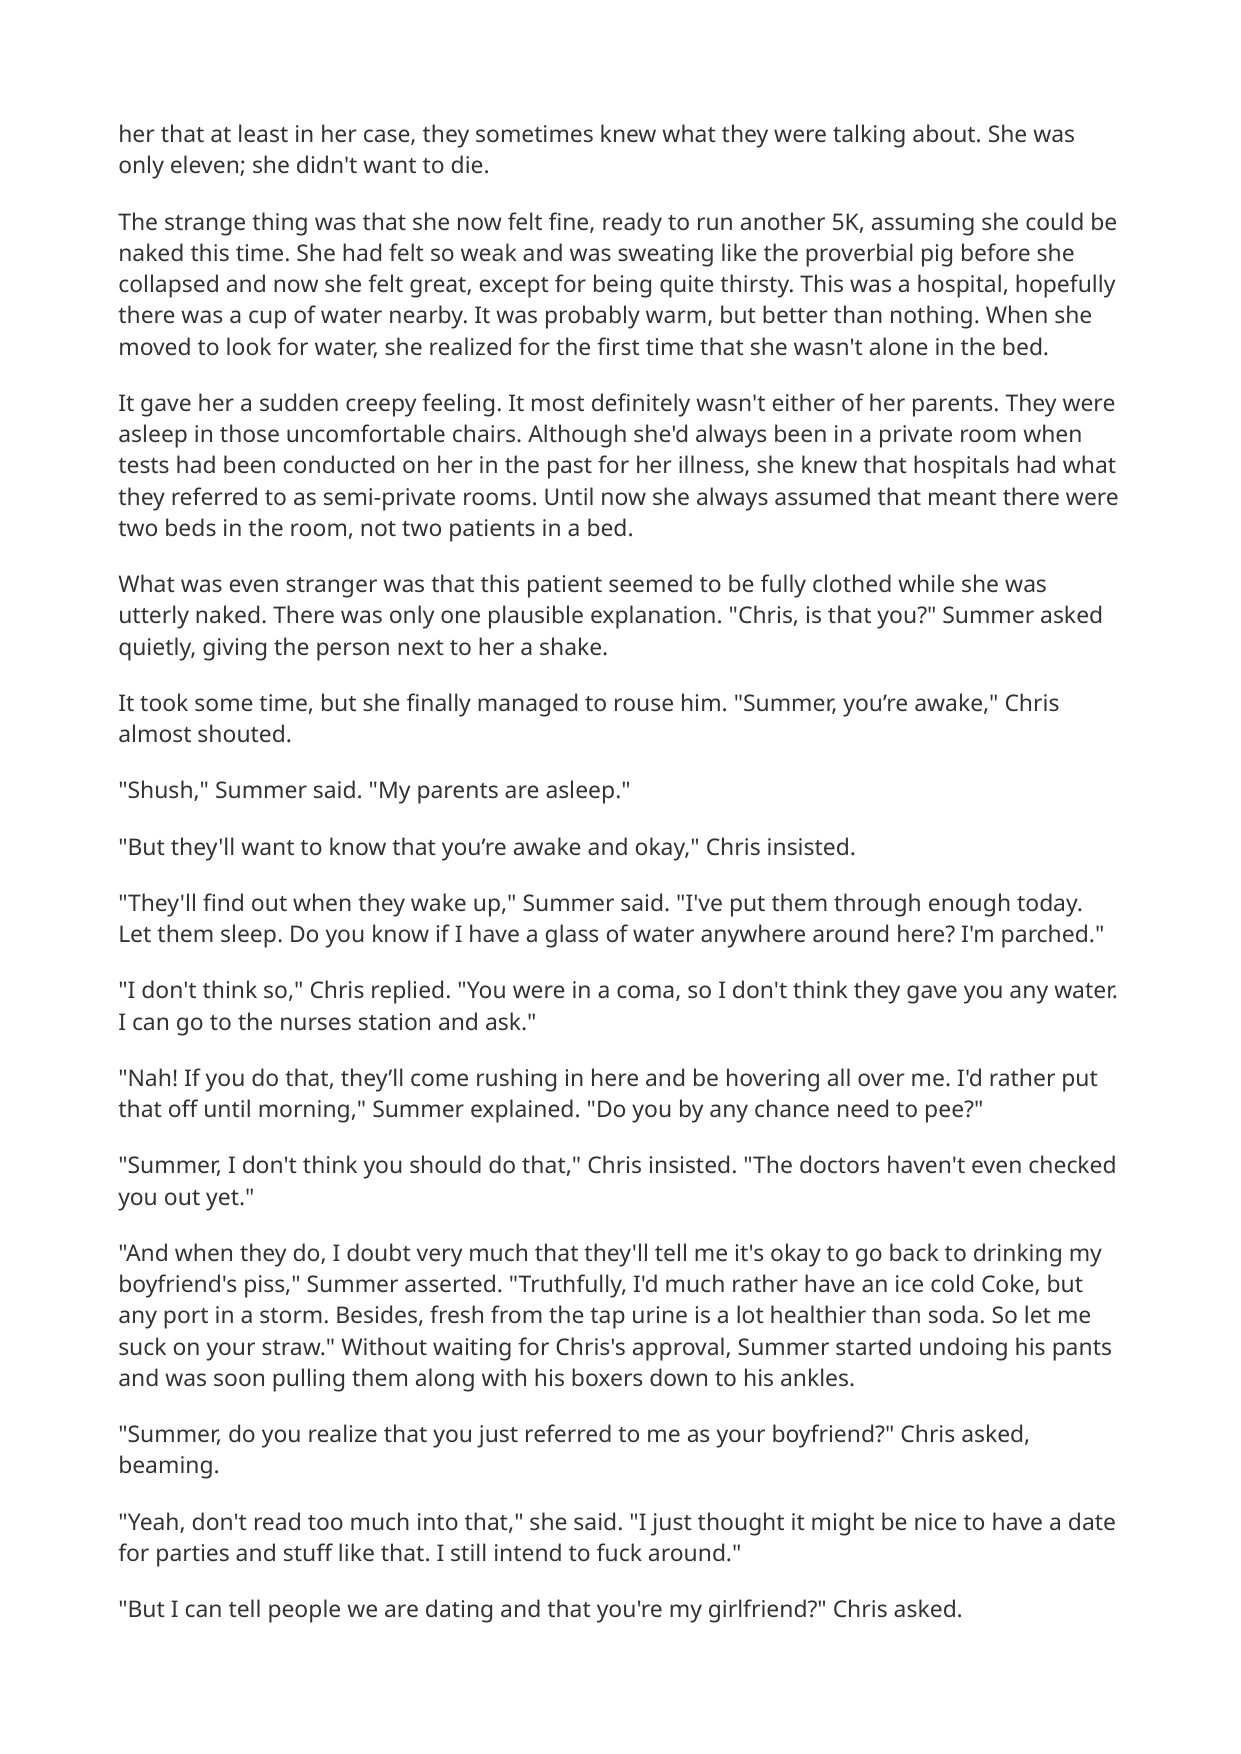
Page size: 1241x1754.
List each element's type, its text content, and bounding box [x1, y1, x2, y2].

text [118, 118, 1122, 181]
text What was even stranger was that this patient seemed to be fully clothed while she was utterly naked. There was only one plausible explanation. "Chris, is that you?" Summer asked quietly, giving the person next to her a shake. [118, 568, 1122, 662]
text "Summer, do you realize that you just referred to me as your boyfriend?" Chris asked, beaming. [118, 1418, 1122, 1481]
text "I don't think so," Chris replied. "You were in a coma, so I don't think they gave you any water. I can go to the nurses station and ask." [118, 974, 1122, 1037]
text "But I can tell people we are dating and that you're my girlfriend?" Chris asked. [118, 1593, 1122, 1624]
text "And when they do, I doubt very much that they'll tell me it's okay to go back to drinking my boyfriend's piss," Summer asserted. "Truthfully, I'd much rather have an ice cold Coke, but any port in a storm. Besides, fresh from the tap urine is a lot healthier than soda. So let me suck on your straw." Without waiting for Chris's approval, Summer started undoing his pants and was soon pulling them along with his boxers down to his ankles. [118, 1237, 1122, 1393]
text "Nah! If you do that, they’ll come rushing in here and be hovering all over me. I'd rather put that off until morning," Summer explained. "Do you by any chance need to pee?" [118, 1062, 1122, 1124]
text It took some time, but she finally managed to rouse him. "Summer, you’re awake," Chris almost shouted. [118, 687, 1122, 749]
text "Yeah, don't read too much into that," she said. "I just thought it might be nice to have a date for parties and stuff like that. I still intend to fuck around." [118, 1506, 1122, 1568]
text "Summer, I don't think you should do that," Chris insisted. "The doctors haven't even checked you out yet." [118, 1149, 1122, 1212]
text It gave her a sudden creepy feeling. It most definitely wasn't either of her parents. They were asleep in those uncomfortable chairs. Although she'd always been in a private room when tests had been conducted on her in the past for her illness, she knew that hospitals had what they referred to as semi-private rooms. Until now she always assumed that meant there were two beds in the room, not two patients in a bed. [118, 387, 1122, 543]
text "But they'll want to know that you’re awake and okay," Chris insisted. [118, 831, 1122, 862]
text The strange thing was that she now felt fine, ready to run another 5K, assuming she could be naked this time. She had felt so weak and was sweating like the proverbial pig before she collapsed and now she felt great, except for being quite thirsty. This was a hospital, hopefully there was a cup of water nearby. It was probably warm, but better than nothing. When she moved to look for water, she realized for the first time that she wasn't alone in the bed. [118, 206, 1122, 362]
text "They'll find out when they wake up," Summer said. "I've put them through enough today. Let them sleep. Do you know if I have a glass of water anywhere around here? I'm parched." [118, 887, 1122, 949]
text "Shush," Summer said. "My parents are asleep." [118, 774, 1122, 806]
